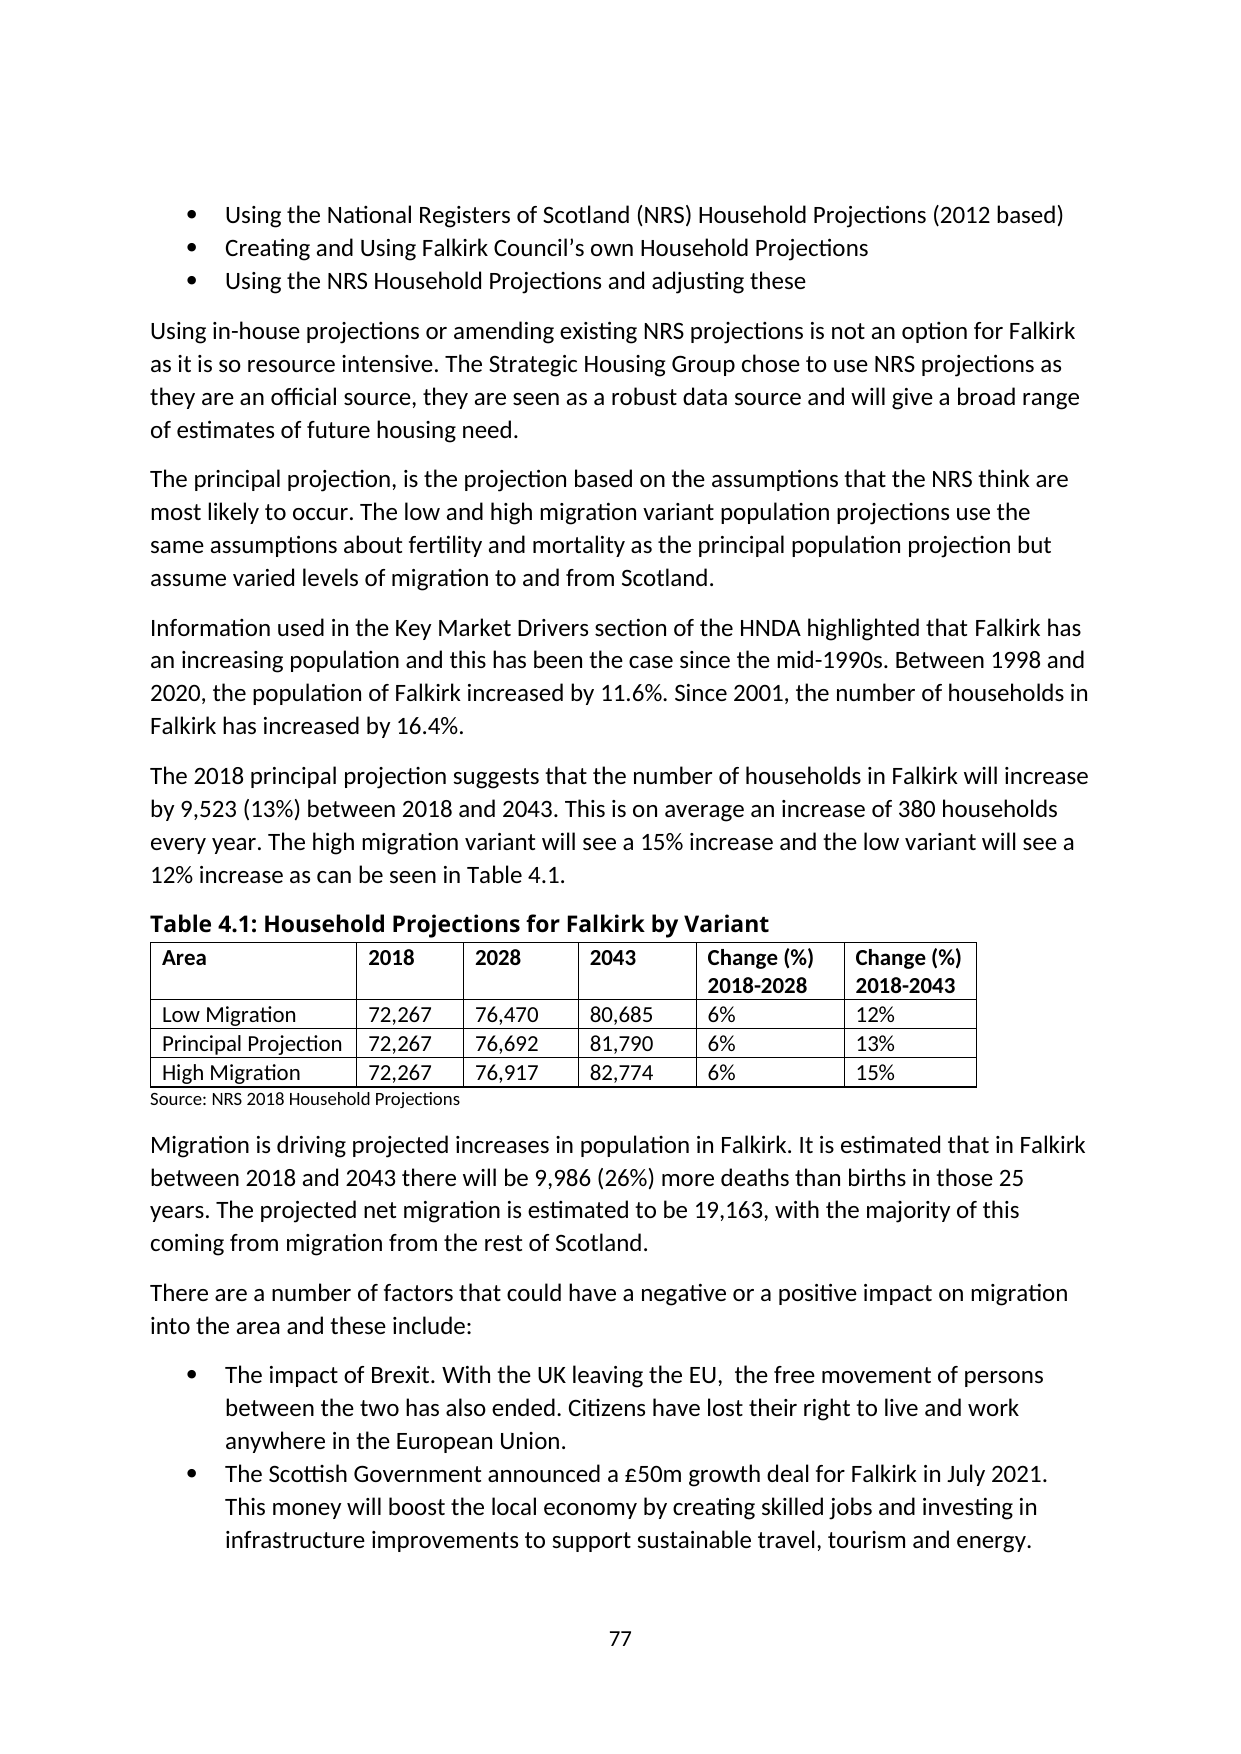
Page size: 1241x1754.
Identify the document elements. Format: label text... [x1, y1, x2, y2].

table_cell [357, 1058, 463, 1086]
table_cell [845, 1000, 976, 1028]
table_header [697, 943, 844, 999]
list The impact of Brexit. With the UK leaving the EU, the free movement of persons between the two has also ended. Citizens have lost their right to live and work anywhere in the European Union. [187, 1359, 1090, 1456]
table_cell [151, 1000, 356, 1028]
list The Scottish Government announced a £50m growth deal for Falkirk in July 2021. This money will boost the local economy by creating skilled jobs and investing in infrastructure improvements to support sustainable travel, tourism and energy. [187, 1458, 1090, 1555]
text Migration is driving projected increases in population in Falkirk. It is estimated that in Falkirk between 2018 and 2043 there will be 9,986 (26%) more deaths than births in those 25 years. The projected net migration is estimated to be 19,163, with the majority of this coming from migration from the rest of Scotland. [150, 1129, 1090, 1258]
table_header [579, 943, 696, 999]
text Information used in the Key Market Drivers section of the HNDA highlighted that Falkirk has an increasing population and this has been the case since the mid-1990s. Between 1998 and 2020, the population of Falkirk increased by 11.6%. Since 2001, the number of households in Falkirk has increased by 16.4%. [150, 612, 1090, 741]
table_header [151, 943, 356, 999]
text Using in-house projections or amending existing NRS projections is not an option for Falkirk as it is so resource intensive. The Strategic Housing Group chose to use NRS projections as they are an official source, they are seen as a robust data source and will give a broad range of estimates of future housing need. [150, 315, 1090, 444]
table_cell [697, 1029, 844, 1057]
list Creating and Using Falkirk Council’s own Household Projections [187, 232, 1090, 263]
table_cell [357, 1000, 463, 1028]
text The principal projection, is the projection based on the assumptions that the NRS think are most likely to occur. The low and high migration variant population projections use the same assumptions about fertility and mortality as the principal population projection but assume varied levels of migration to and from Scotland. [150, 463, 1090, 593]
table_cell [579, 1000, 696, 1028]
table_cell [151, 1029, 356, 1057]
subtitle Table 4.1: Household Projections for Falkirk by Variant [150, 908, 1090, 939]
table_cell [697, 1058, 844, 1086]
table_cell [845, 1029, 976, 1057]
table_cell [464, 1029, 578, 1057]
text There are a number of factors that could have a negative or a positive impact on migration into the area and these include: [150, 1277, 1090, 1341]
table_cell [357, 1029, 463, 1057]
text Source: NRS 2018 Household Projections [150, 1087, 1090, 1110]
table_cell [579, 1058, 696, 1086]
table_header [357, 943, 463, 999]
list Using the NRS Household Projections and adjusting these [187, 265, 1090, 296]
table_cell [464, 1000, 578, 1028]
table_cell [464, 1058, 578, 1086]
list Using the National Registers of Scotland (NRS) Household Projections (2012 based) [187, 199, 1090, 230]
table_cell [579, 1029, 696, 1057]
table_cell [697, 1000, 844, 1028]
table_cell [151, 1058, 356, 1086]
text The 2018 principal projection suggests that the number of households in Falkirk will increase by 9,523 (13%) between 2018 and 2043. This is on average an increase of 380 households every year. The high migration variant will see a 15% increase and the low variant will see a 12% increase as can be seen in Table 4.1. [150, 760, 1090, 889]
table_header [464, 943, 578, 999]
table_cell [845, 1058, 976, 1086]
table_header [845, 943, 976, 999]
